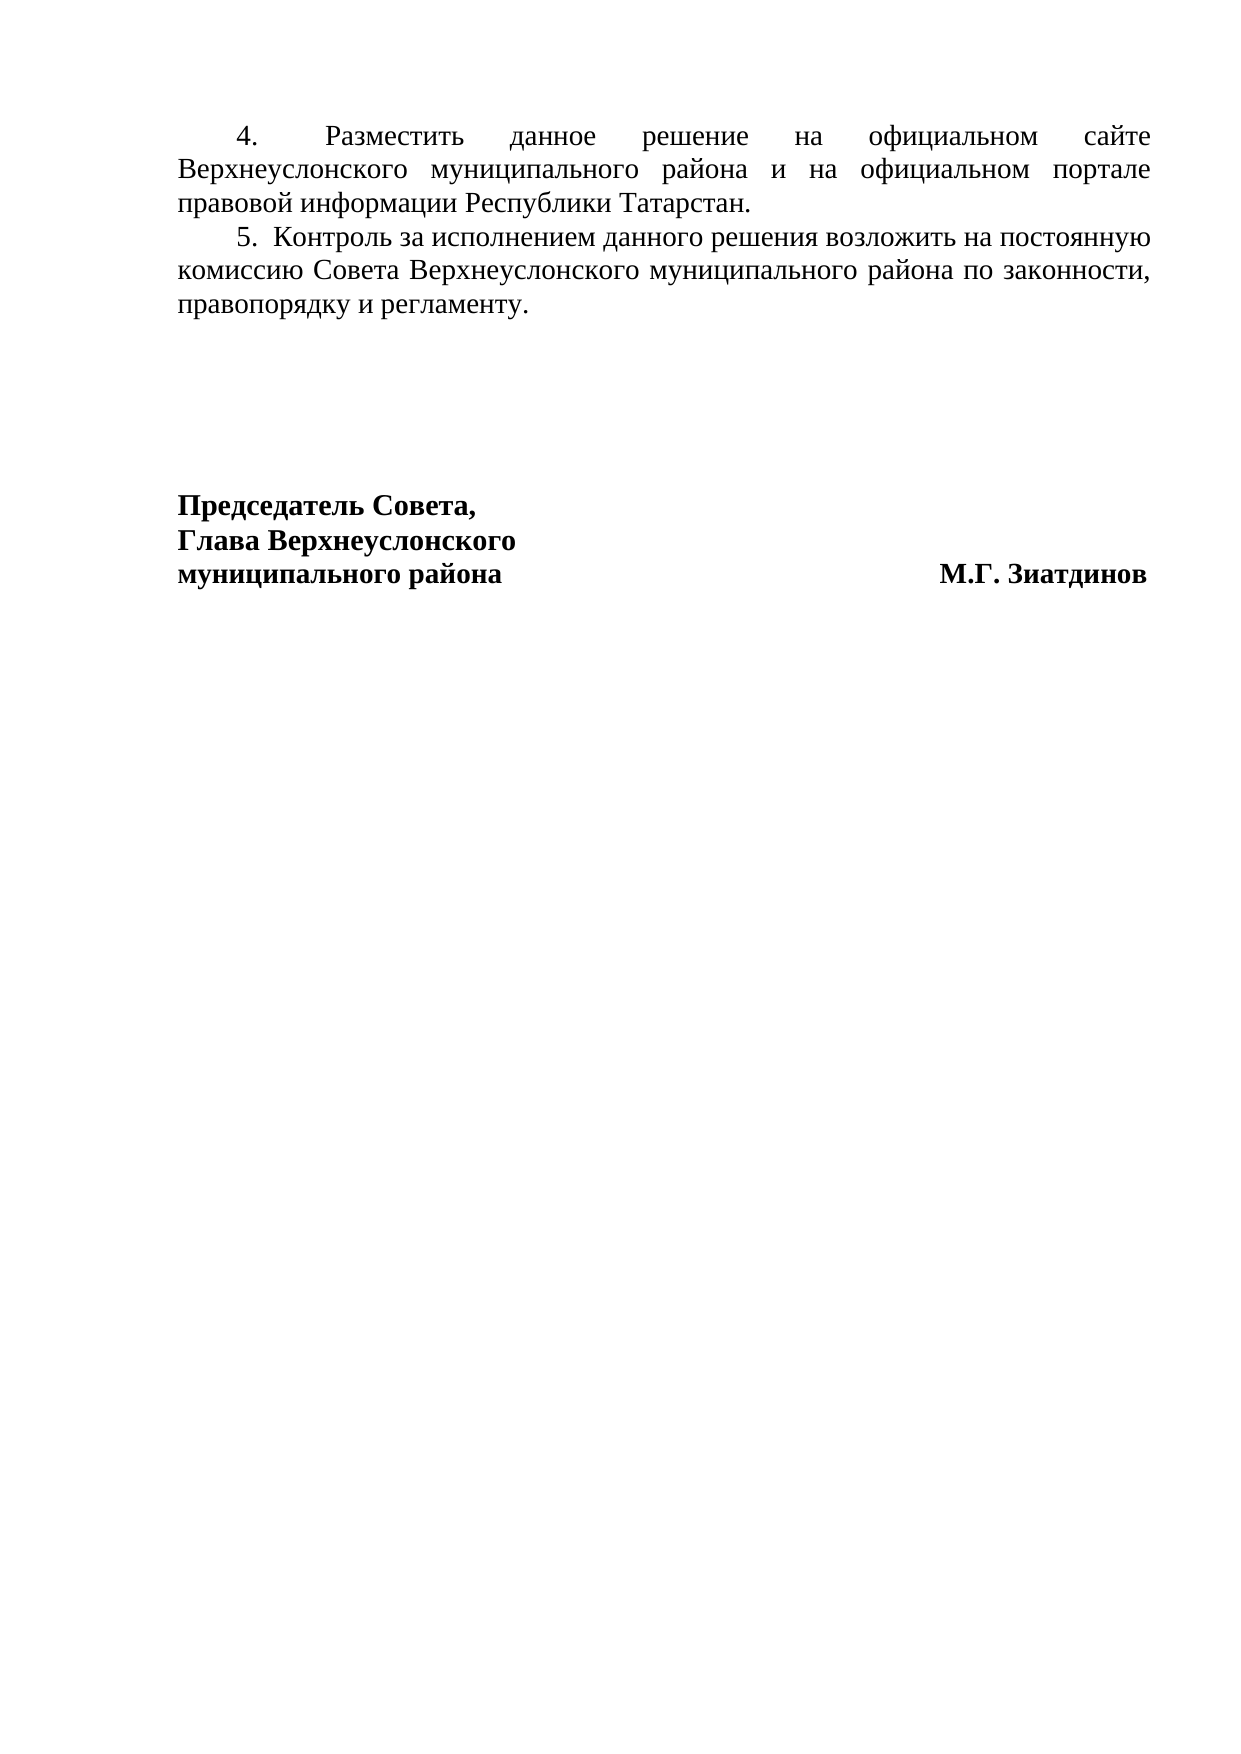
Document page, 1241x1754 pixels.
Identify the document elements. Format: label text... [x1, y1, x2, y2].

list Разместить данное решение на официальном сайте Верхнеуслонского муниципального района и на официальном портале правовой информации Республики Татарстан. [177, 118, 1152, 219]
text Глава Верхнеуслонского [177, 522, 1152, 556]
text муниципального района М.Г. Зиатдинов [177, 556, 1152, 590]
text Председатель Совета, [177, 487, 1152, 522]
text 5. Контроль за исполнением данного решения возложить на постоянную комиссию Совета Верхнеуслонского муниципального района по законности, правопорядку и регламенту. [177, 219, 1152, 319]
